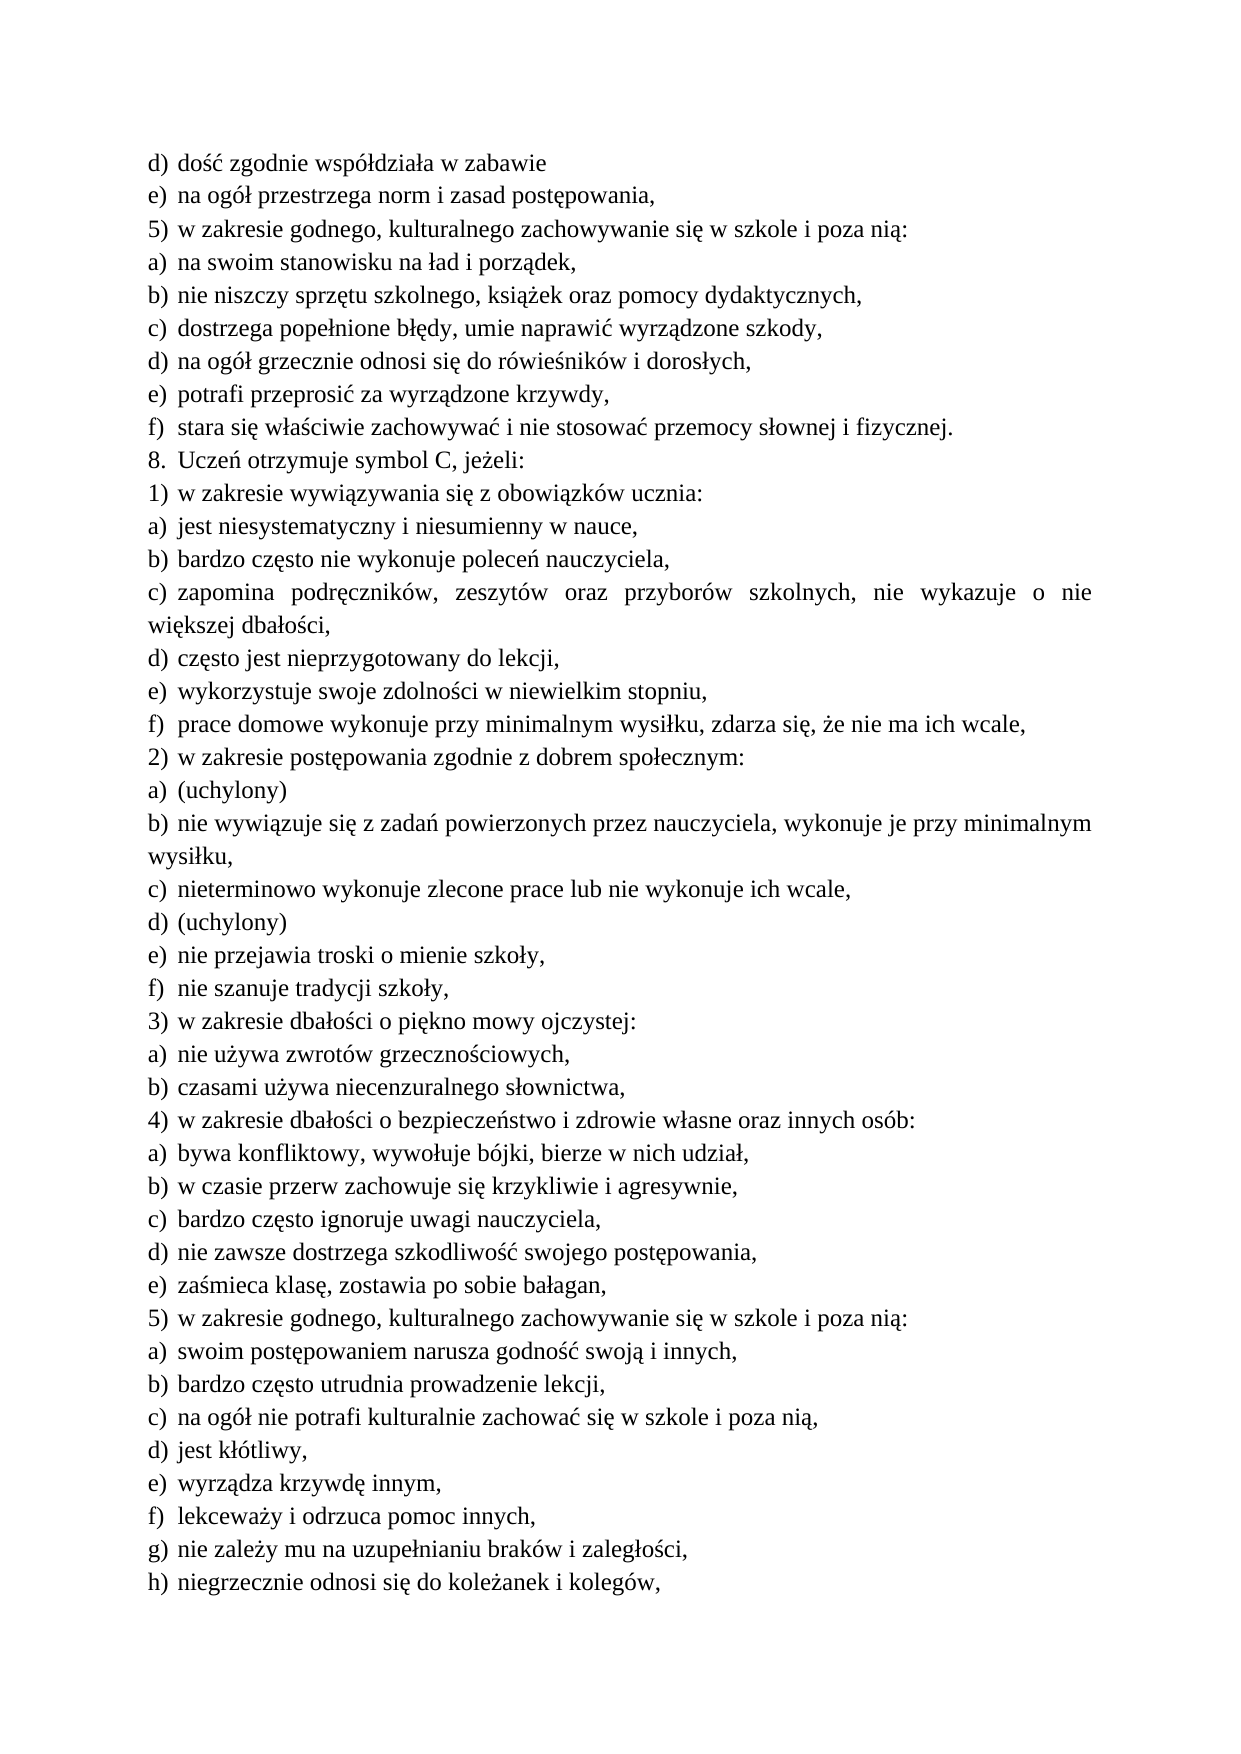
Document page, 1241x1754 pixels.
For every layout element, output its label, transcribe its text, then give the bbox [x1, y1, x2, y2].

list nie zawsze dostrzega szkodliwość swojego postępowania, [148, 1237, 1093, 1266]
list w zakresie dbałości o bezpieczeństwo i zdrowie własne oraz innych osób: [148, 1105, 1093, 1134]
list zapomina podręczników, zeszytów oraz przyborów szkolnych, nie wykazuje o nie większej dbałości, [148, 577, 1093, 639]
list w zakresie dbałości o piękno mowy ojczystej: [148, 1006, 1093, 1035]
list w zakresie postępowania zgodnie z dobrem społecznym: [148, 742, 1093, 771]
list w zakresie wywiązywania się z obowiązków ucznia: [148, 478, 1093, 507]
list prace domowe wykonuje przy minimalnym wysiłku, zdarza się, że nie ma ich wcale, [148, 709, 1093, 738]
list w czasie przerw zachowuje się krzykliwie i agresywnie, [148, 1171, 1093, 1200]
list stara się właściwie zachowywać i nie stosować przemocy słownej i fizycznej. [148, 412, 1093, 441]
list jest niesystematyczny i niesumienny w nauce, [148, 511, 1093, 539]
list dostrzega popełnione błędy, umie naprawić wyrządzone szkody, [148, 313, 1093, 341]
list nie wywiązuje się z zadań powierzonych przez nauczyciela, wykonuje je przy minimalnym wysiłku, [148, 808, 1093, 870]
list swoim postępowaniem narusza godność swoją i innych, [148, 1336, 1093, 1365]
list w zakresie godnego, kulturalnego zachowywanie się w szkole i poza nią: [148, 1303, 1093, 1332]
list (uchylony) [148, 907, 1093, 936]
list czasami używa niecenzuralnego słownictwa, [148, 1072, 1093, 1101]
list na swoim stanowisku na ład i porządek, [148, 247, 1093, 275]
list wyrządza krzywdę innym, [148, 1468, 1093, 1497]
list nie szanuje tradycji szkoły, [148, 973, 1093, 1002]
list niegrzecznie odnosi się do koleżanek i kolegów, [148, 1567, 1093, 1596]
list lekceważy i odrzuca pomoc innych, [148, 1501, 1093, 1530]
list dość zgodnie współdziała w zabawie [148, 148, 1093, 176]
list (uchylony) [148, 775, 1093, 804]
list nieterminowo wykonuje zlecone prace lub nie wykonuje ich wcale, [148, 874, 1093, 903]
list nie zależy mu na uzupełnianiu braków i zaległości, [148, 1534, 1093, 1563]
list bywa konfliktowy, wywołuje bójki, bierze w nich udział, [148, 1138, 1093, 1167]
list na ogół nie potrafi kulturalnie zachować się w szkole i poza nią, [148, 1402, 1093, 1431]
list jest kłótliwy, [148, 1435, 1093, 1464]
list bardzo często utrudnia prowadzenie lekcji, [148, 1369, 1093, 1398]
list zaśmieca klasę, zostawia po sobie bałagan, [148, 1270, 1093, 1299]
list bardzo często ignoruje uwagi nauczyciela, [148, 1204, 1093, 1233]
list bardzo często nie wykonuje poleceń nauczyciela, [148, 544, 1093, 573]
list często jest nieprzygotowany do lekcji, [148, 643, 1093, 672]
list na ogół przestrzega norm i zasad postępowania, [148, 181, 1093, 209]
list nie przejawia troski o mienie szkoły, [148, 940, 1093, 969]
list Uczeń otrzymuje symbol C, jeżeli: [148, 445, 1093, 473]
list wykorzystuje swoje zdolności w niewielkim stopniu, [148, 676, 1093, 705]
list na ogół grzecznie odnosi się do rówieśników i dorosłych, [148, 346, 1093, 374]
list potrafi przeprosić za wyrządzone krzywdy, [148, 379, 1093, 407]
list nie niszczy sprzętu szkolnego, książek oraz pomocy dydaktycznych, [148, 280, 1093, 308]
list w zakresie godnego, kulturalnego zachowywanie się w szkole i poza nią: [148, 214, 1093, 242]
list nie używa zwrotów grzecznościowych, [148, 1039, 1093, 1068]
